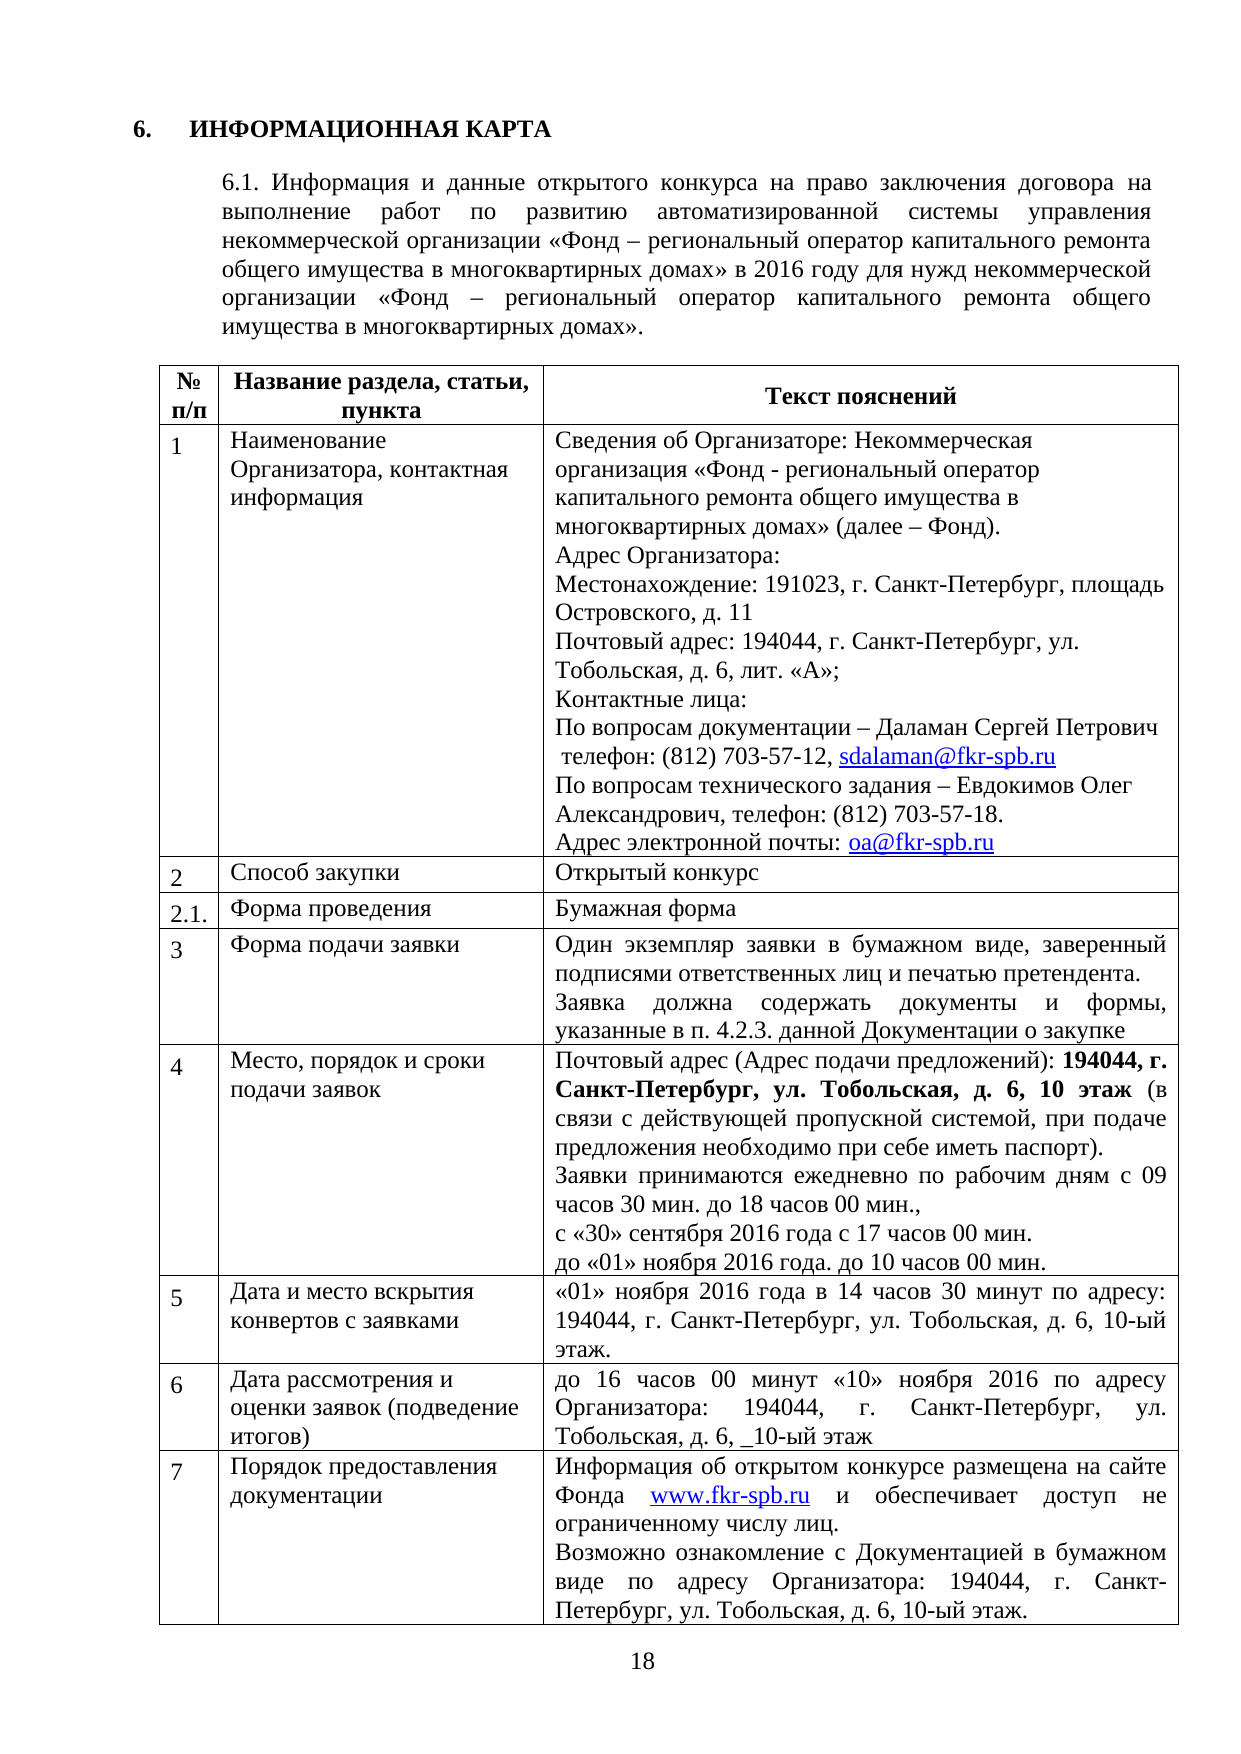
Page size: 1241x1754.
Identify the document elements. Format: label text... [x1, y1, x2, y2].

table_cell 5 [160, 1276, 218, 1363]
table_cell до 16 часов 00 минут «10» ноября 2016 по адресу Организатора: 194044, г. Санкт-Петербург, ул. Тобольская, д. 6, _10-ый этаж [544, 1364, 1178, 1450]
table_cell Сведения об Организаторе: Некоммерческая организация «Фонд - региональный оператор капитального ремонта общего имущества в многоквартирных домах» (далее – Фонд). Адрес Организатора: Местонахождение: 191023, г. Санкт-Петербург, площадь Островского, д. 11 Почтовый адрес: 194044, г. Санкт-Петербург, ул. Тобольская, д. 6, лит. «А»; Контактные лица: По вопросам документации – Даламан Сергей Петрович телефон: (812) 703-57-12, sdalaman@fkr-spb.ru По вопросам технического задания – Евдокимов Олег Александрович, телефон: (812) 703-57-18. Адрес электронной почты: oa@fkr-spb.ru [544, 425, 1178, 856]
table_cell Информация об открытом конкурсе размещена на сайте Фонда www.fkr-spb.ru и обеспечивает доступ не ограниченному числу лиц. Возможно ознакомление с Документацией в бумажном виде по адресу Организатора: 194044, г. Санкт-Петербург, ул. Тобольская, д. 6, 10-ый этаж. [544, 1451, 1178, 1623]
table_cell 7 [160, 1451, 218, 1623]
table_cell Форма подачи заявки [219, 929, 543, 1044]
table_cell «01» ноября 2016 года в 14 часов 30 минут по адресу: 194044, г. Санкт-Петербург, ул. Тобольская, д. 6, 10-ый этаж. [544, 1276, 1178, 1363]
table_cell Место, порядок и сроки подачи заявок [219, 1045, 543, 1275]
table_cell Бумажная форма [544, 893, 1178, 928]
table_cell Один экземпляр заявки в бумажном виде, заверенный подписями ответственных лиц и печатью претендента. Заявка должна содержать документы и формы, указанные в п. 4.2.3. данной Документации о закупке [544, 929, 1178, 1044]
table_header № п/п [160, 366, 218, 424]
table_cell Порядок предоставления документации [219, 1451, 543, 1623]
table_cell 1 [160, 425, 218, 856]
table_cell Открытый конкурс [544, 857, 1178, 892]
table_cell 6 [160, 1364, 218, 1450]
table_cell Дата и место вскрытия конвертов с заявками [219, 1276, 543, 1363]
table_cell Наименование Организатора, контактная информация [219, 425, 543, 856]
table_header Название раздела, статьи, пункта [219, 366, 543, 424]
table_cell Дата рассмотрения и оценки заявок (подведение итогов) [219, 1364, 543, 1450]
table_cell Почтовый адрес (Адрес подачи предложений): 194044, г. Санкт-Петербург, ул. Тобольская, д. 6, 10 этаж (в связи с действующей пропускной системой, при подаче предложения необходимо при себе иметь паспорт). Заявки принимаются ежедневно по рабочим дням с 09 часов 30 мин. до 18 часов 00 мин., с «30» сентября 2016 года с 17 часов 00 мин. до «01» ноября 2016 года. до 10 часов 00 мин. [544, 1045, 1178, 1275]
table_cell 4 [160, 1045, 218, 1275]
table_cell Способ закупки [219, 857, 543, 892]
text 6.1. Информация и данные открытого конкурса на право заключения договора на выполнение работ по развитию автоматизированной системы управления некоммерческой организации «Фонд – региональный оператор капитального ремонта общего имущества в многоквартирных домах» в 2016 году для нужд некоммерческой организации «Фонд – региональный оператор капитального ремонта общего имущества в многоквартирных домах». [222, 167, 1152, 340]
table_cell 3 [160, 929, 218, 1044]
table_cell Форма проведения [219, 893, 543, 928]
table_header Текст пояснений [544, 366, 1178, 424]
subtitle ИНФОРМАЦИОННАЯ КАРТА [133, 114, 1152, 142]
table_cell 2.1. [160, 893, 218, 928]
table_cell 2 [160, 857, 218, 892]
